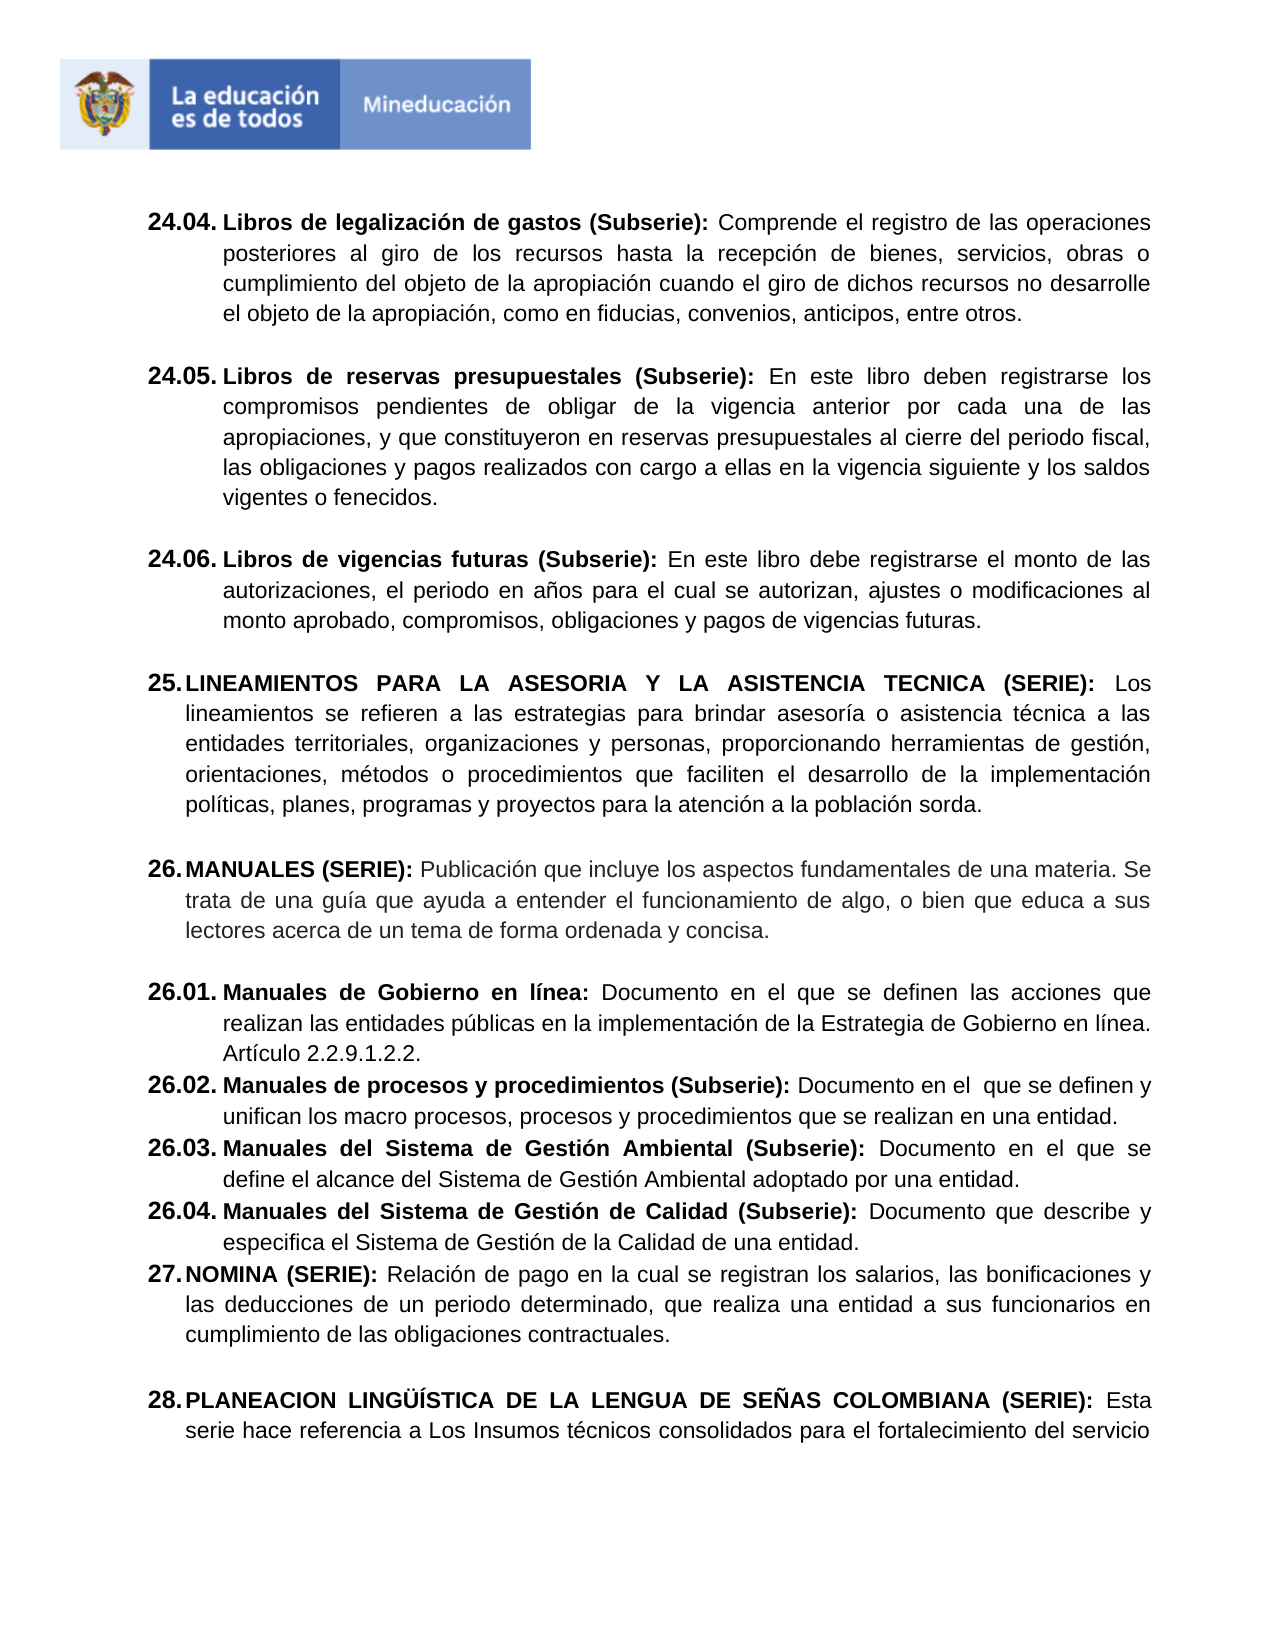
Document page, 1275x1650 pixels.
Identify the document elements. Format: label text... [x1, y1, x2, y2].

list Libros de reservas presupuestales (Subserie): En este libro deben registrarse los compromisos pendientes de obligar de la vigencia anterior por cada una de las apropiaciones, y que constituyeron en reservas presupuestales al cierre del periodo fiscal, las obligaciones y pagos realizados con cargo a ellas en la vigencia siguiente y los saldos vigentes o fenecidos. [148, 361, 1152, 510]
list Manuales de procesos y procedimientos (Subserie): Documento en el que se definen y unifican los macro procesos, procesos y procedimientos que se realizan en una entidad. [148, 1070, 1152, 1129]
picture [59, 58, 532, 150]
list Libros de legalización de gastos (Subserie): Comprende el registro de las operaciones posteriores al giro de los recursos hasta la recepción de bienes, servicios, obras o cumplimiento del objeto de la apropiación cuando el giro de dichos recursos no desarrolle el objeto de la apropiación, como en fiducias, convenios, anticipos, entre otros. [148, 207, 1152, 327]
list NOMINA (SERIE): Relación de pago en la cual se registran los salarios, las bonificaciones y las deducciones de un periodo determinado, que realiza una entidad a sus funcionarios en cumplimiento de las obligaciones contractuales. [148, 1259, 1152, 1348]
list MANUALES (SERIE): Publicación que incluye los aspectos fundamentales de una materia. Se trata de una guía que ayuda a entender el funcionamiento de algo, o bien que educa a sus lectores acerca de un tema de forma ordenada y concisa. [148, 854, 1152, 943]
list LINEAMIENTOS PARA LA ASESORIA Y LA ASISTENCIA TECNICA (SERIE): Los lineamientos se refieren a las estrategias para brindar asesoría o asistencia técnica a las entidades territoriales, organizaciones y personas, proporcionando herramientas de gestión, orientaciones, métodos o procedimientos que faciliten el desarrollo de la implementación políticas, planes, programas y proyectos para la atención a la población sorda. [148, 667, 1152, 817]
list Manuales del Sistema de Gestión de Calidad (Subserie): Documento que describe y especifica el Sistema de Gestión de la Calidad de una entidad. [148, 1196, 1152, 1255]
list Manuales de Gobierno en línea: Documento en el que se definen las acciones que realizan las entidades públicas en la implementación de la Estrategia de Gobierno en línea. Artículo 2.2.9.1.2.2. [148, 977, 1152, 1066]
list Libros de vigencias futuras (Subserie): En este libro debe registrarse el monto de las autorizaciones, el periodo en años para el cual se autorizan, ajustes o modificaciones al monto aprobado, compromisos, obligaciones y pagos de vigencias futuras. [148, 544, 1152, 633]
list Manuales del Sistema de Gestión Ambiental (Subserie): Documento en el que se define el alcance del Sistema de Gestión Ambiental adoptado por una entidad. [148, 1133, 1152, 1192]
